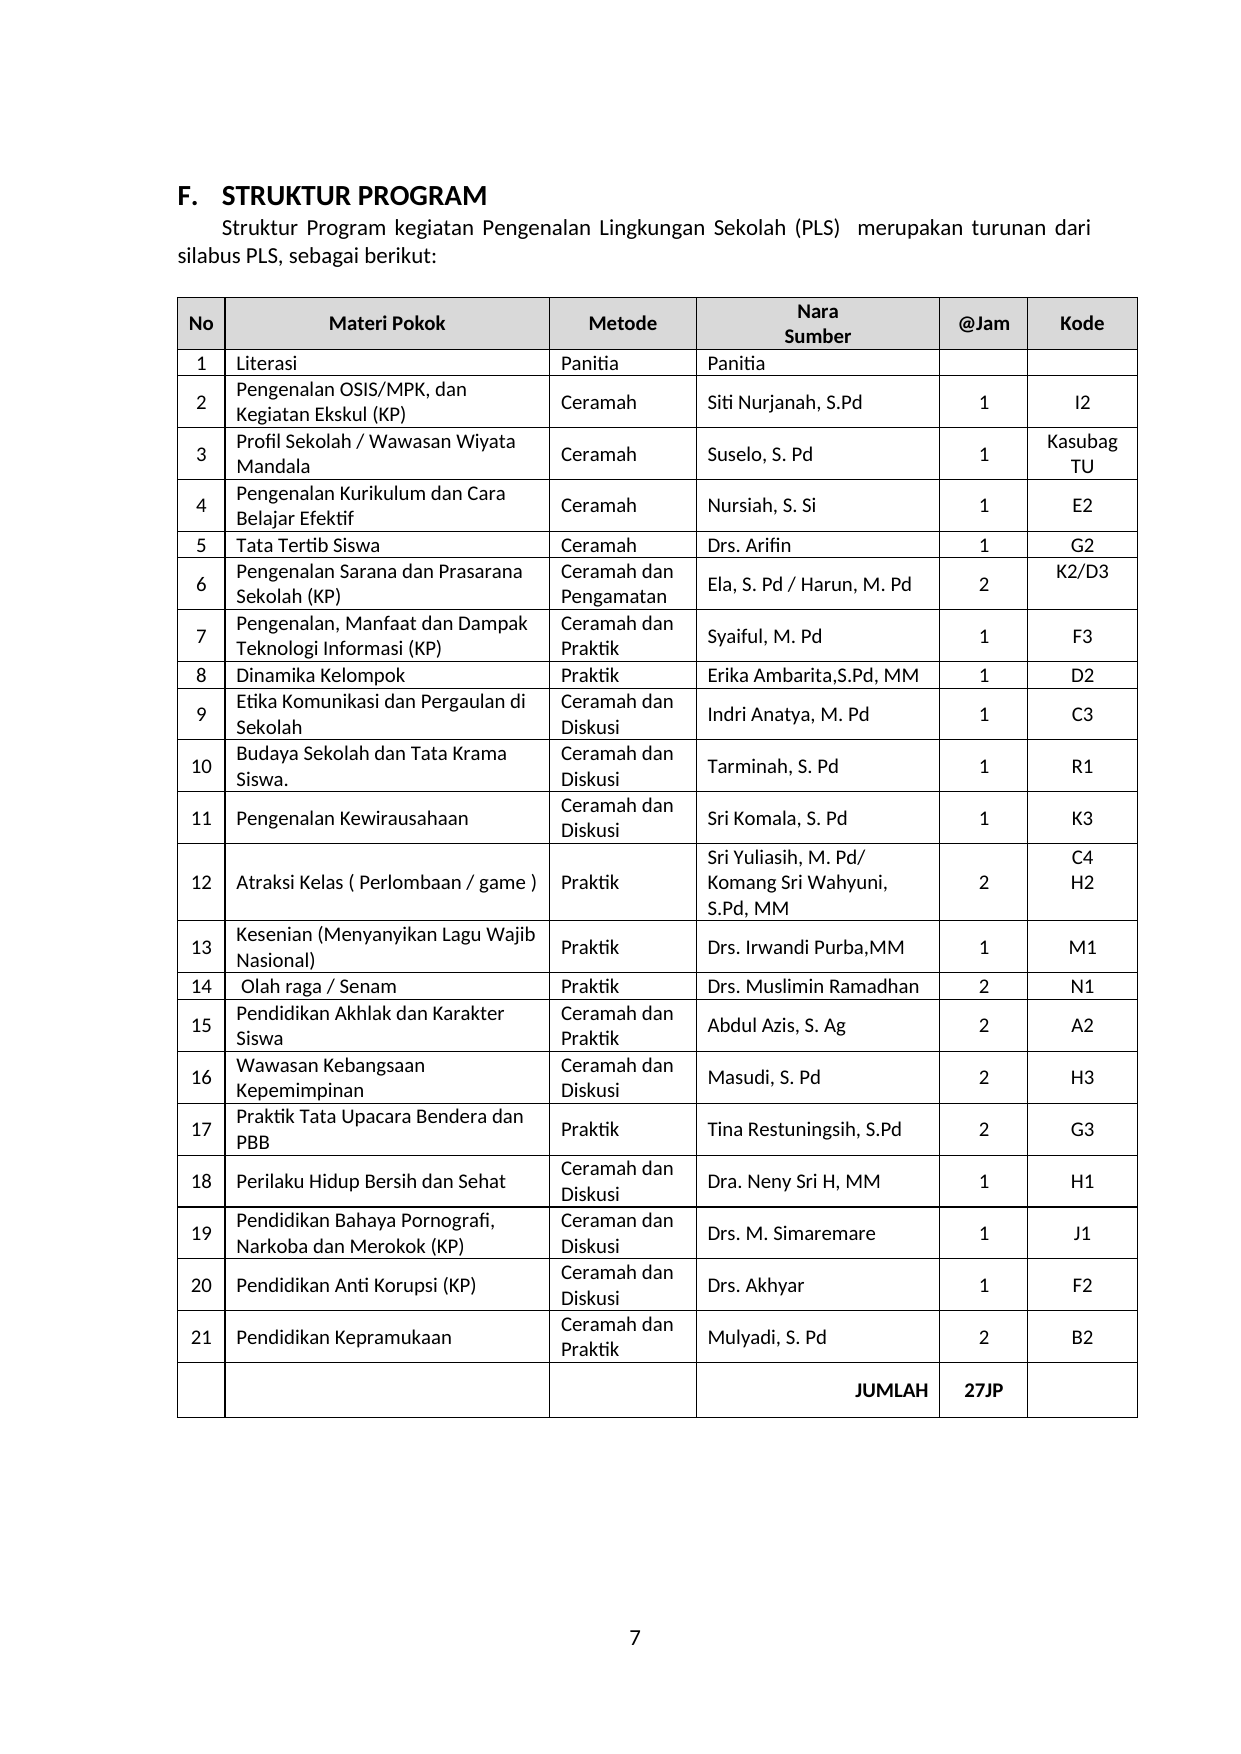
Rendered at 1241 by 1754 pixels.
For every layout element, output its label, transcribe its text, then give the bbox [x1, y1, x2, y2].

table_cell 9 [178, 689, 224, 739]
list Struktur Program kegiatan Pengenalan Lingkungan Sekolah (PLS) merupakan turunan dari silabus PLS, sebagai berikut: [177, 213, 1092, 269]
table_cell H3 [1028, 1052, 1137, 1103]
table_cell Wawasan Kebangsaan Kepemimpinan [226, 1052, 549, 1103]
table_cell M1 [1028, 921, 1137, 972]
table_cell Siti Nurjanah, S.Pd [697, 376, 939, 427]
table_cell N1 [1028, 973, 1137, 999]
table_cell 8 [178, 662, 224, 687]
table_cell 6 [178, 558, 224, 609]
table_cell [178, 1363, 224, 1417]
table_cell Ceramah [550, 480, 696, 531]
table_cell Praktik [550, 973, 696, 999]
table_cell 2 [940, 1311, 1027, 1362]
table_cell Sri Komala, S. Pd [697, 792, 939, 843]
table_cell 1 [940, 1156, 1027, 1206]
table_cell Praktik [550, 844, 696, 920]
table_cell Pengenalan Kewirausahaan [226, 792, 549, 843]
table_cell 5 [178, 532, 224, 557]
table_cell 19 [178, 1208, 224, 1258]
table_cell Tina Restuningsih, S.Pd [697, 1104, 939, 1154]
table_cell Indri Anatya, M. Pd [697, 689, 939, 739]
table_cell 2 [940, 973, 1027, 999]
table_cell 21 [178, 1311, 224, 1362]
table_cell 4 [178, 480, 224, 531]
table_cell Suselo, S. Pd [697, 428, 939, 479]
table_cell Pengenalan Sarana dan Prasarana Sekolah (KP) [226, 558, 549, 609]
table_cell Pengenalan, Manfaat dan Dampak Teknologi Informasi (KP) [226, 610, 549, 661]
table_cell 1 [940, 610, 1027, 661]
table_cell Syaiful, M. Pd [697, 610, 939, 661]
table_cell A2 [1028, 1000, 1137, 1051]
table_cell J1 [1028, 1208, 1137, 1258]
table_cell H1 [1028, 1156, 1137, 1206]
table_cell Drs. Akhyar [697, 1259, 939, 1310]
table_cell Pendidikan Kepramukaan [226, 1311, 549, 1362]
table_cell Ceramah dan Diskusi [550, 1259, 696, 1310]
table_cell Pengenalan OSIS/MPK, dan Kegiatan Ekskul (KP) [226, 376, 549, 427]
table_cell Ceramah dan Praktik [550, 610, 696, 661]
table_cell Tarminah, S. Pd [697, 740, 939, 791]
table_cell G2 [1028, 532, 1137, 557]
table_cell Ceramah [550, 532, 696, 557]
table_cell Ceramah dan Praktik [550, 1000, 696, 1051]
table_cell Panitia [697, 350, 939, 375]
table_cell R1 [1028, 740, 1137, 791]
table_cell Drs. Arifin [697, 532, 939, 557]
table_cell Pendidikan Akhlak dan Karakter Siswa [226, 1000, 549, 1051]
table_cell 1 [940, 376, 1027, 427]
table_cell 12 [178, 844, 224, 920]
table_cell K2/D3 [1028, 558, 1137, 609]
table_cell 1 [940, 792, 1027, 843]
table_cell Atraksi Kelas ( Perlombaan / game ) [226, 844, 549, 920]
table_cell Budaya Sekolah dan Tata Krama Siswa. [226, 740, 549, 791]
table_cell Ceramah dan Diskusi [550, 740, 696, 791]
table_cell Sri Yuliasih, M. Pd/ Komang Sri Wahyuni, S.Pd, MM [697, 844, 939, 920]
table_header @Jam [940, 298, 1027, 349]
table_cell Ceramah dan Praktik [550, 1311, 696, 1362]
table_cell Drs. Muslimin Ramadhan [697, 973, 939, 999]
table_cell Masudi, S. Pd [697, 1052, 939, 1103]
table_cell 1 [940, 662, 1027, 687]
table_cell C3 [1028, 689, 1137, 739]
table_cell Praktik [550, 1104, 696, 1154]
table_cell 14 [178, 973, 224, 999]
table_cell Ceraman dan Diskusi [550, 1208, 696, 1258]
table_header Materi Pokok [226, 298, 549, 349]
table_cell Kasubag TU [1028, 428, 1137, 479]
table_cell [550, 1363, 696, 1417]
table_cell D2 [1028, 662, 1137, 687]
table_cell C4 H2 [1028, 844, 1137, 920]
table_cell 7 [178, 610, 224, 661]
table_cell Kesenian (Menyanyikan Lagu Wajib Nasional) [226, 921, 549, 972]
table_cell Dinamika Kelompok [226, 662, 549, 687]
table_cell Pengenalan Kurikulum dan Cara Belajar Efektif [226, 480, 549, 531]
table_cell 2 [178, 376, 224, 427]
table_header Metode [550, 298, 696, 349]
table_cell 27JP [940, 1363, 1027, 1417]
table_cell 1 [940, 921, 1027, 972]
table_cell Tata Tertib Siswa [226, 532, 549, 557]
table_cell 2 [940, 1052, 1027, 1103]
table_cell Pendidikan Bahaya Pornografi, Narkoba dan Merokok (KP) [226, 1208, 549, 1258]
list STRUKTUR PROGRAM [177, 177, 1092, 213]
table_cell 2 [940, 1104, 1027, 1154]
table_cell Panitia [550, 350, 696, 375]
table_cell 10 [178, 740, 224, 791]
table_cell B2 [1028, 1311, 1137, 1362]
table_cell Nursiah, S. Si [697, 480, 939, 531]
table_cell 20 [178, 1259, 224, 1310]
table_cell [1028, 350, 1137, 375]
table_cell 1 [940, 689, 1027, 739]
table_cell Mulyadi, S. Pd [697, 1311, 939, 1362]
table_cell 17 [178, 1104, 224, 1154]
table_cell 16 [178, 1052, 224, 1103]
table_cell E2 [1028, 480, 1137, 531]
table_cell F3 [1028, 610, 1137, 661]
table_cell Erika Ambarita,S.Pd, MM [697, 662, 939, 687]
table_cell K3 [1028, 792, 1137, 843]
table_cell Drs. Irwandi Purba,MM [697, 921, 939, 972]
table_cell 1 [940, 740, 1027, 791]
table_cell I2 [1028, 376, 1137, 427]
table_cell Ceramah dan Diskusi [550, 689, 696, 739]
table_cell 3 [178, 428, 224, 479]
table_cell Ceramah dan Diskusi [550, 792, 696, 843]
table_cell G3 [1028, 1104, 1137, 1154]
table_cell 18 [178, 1156, 224, 1206]
table_cell Ela, S. Pd / Harun, M. Pd [697, 558, 939, 609]
table_cell Olah raga / Senam [226, 973, 549, 999]
table_cell JUMLAH [697, 1363, 939, 1417]
table_cell Ceramah dan Pengamatan [550, 558, 696, 609]
table_cell Praktik [550, 921, 696, 972]
table_cell 1 [178, 350, 224, 375]
table_cell Praktik [550, 662, 696, 687]
table_cell F2 [1028, 1259, 1137, 1310]
table_cell Praktik Tata Upacara Bendera dan PBB [226, 1104, 549, 1154]
table_cell Ceramah [550, 428, 696, 479]
table_cell 1 [940, 428, 1027, 479]
table_cell Etika Komunikasi dan Pergaulan di Sekolah [226, 689, 549, 739]
table_cell Profil Sekolah / Wawasan Wiyata Mandala [226, 428, 549, 479]
table_header Kode [1028, 298, 1137, 349]
table_cell Drs. M. Simaremare [697, 1208, 939, 1258]
table_cell 2 [940, 558, 1027, 609]
table_cell Dra. Neny Sri H, MM [697, 1156, 939, 1206]
table_cell Ceramah [550, 376, 696, 427]
table_cell Perilaku Hidup Bersih dan Sehat [226, 1156, 549, 1206]
table_cell 15 [178, 1000, 224, 1051]
table_cell 2 [940, 844, 1027, 920]
table_cell 1 [940, 1259, 1027, 1310]
table_header Nara Sumber [697, 298, 939, 349]
table_cell Literasi [226, 350, 549, 375]
table_cell [226, 1363, 549, 1417]
table_cell 11 [178, 792, 224, 843]
table_cell Pendidikan Anti Korupsi (KP) [226, 1259, 549, 1310]
table_cell 2 [940, 1000, 1027, 1051]
table_cell 1 [940, 480, 1027, 531]
table_cell Abdul Azis, S. Ag [697, 1000, 939, 1051]
table_cell Ceramah dan Diskusi [550, 1052, 696, 1103]
table_header No [178, 298, 224, 349]
table_cell [1028, 1363, 1137, 1417]
table_cell 1 [940, 532, 1027, 557]
table_cell 13 [178, 921, 224, 972]
table_cell [940, 350, 1027, 375]
table_cell Ceramah dan Diskusi [550, 1156, 696, 1206]
table_cell 1 [940, 1208, 1027, 1258]
